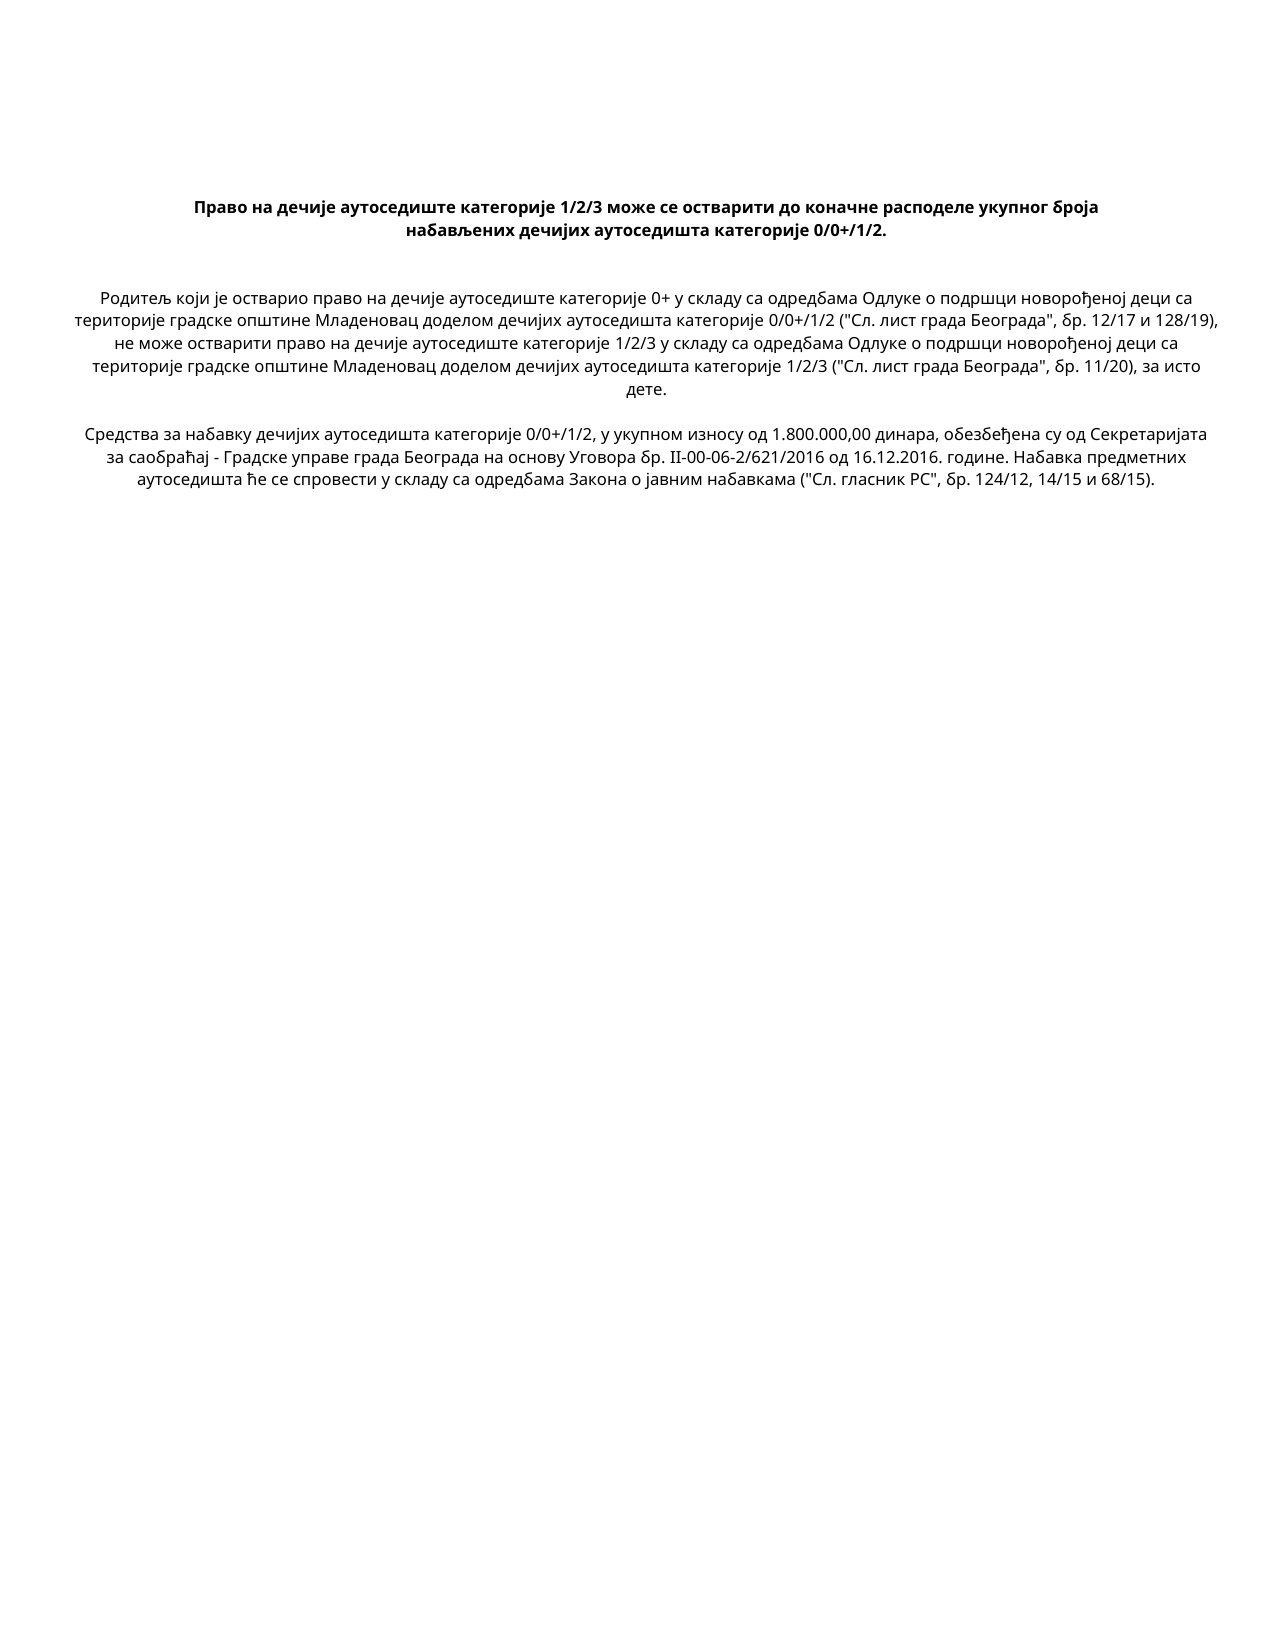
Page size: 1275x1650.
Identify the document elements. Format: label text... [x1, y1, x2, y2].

text Право на дечије аутоседиште категорије 1/2/3 може се остварити до коначне расподеле укупног броја [74, 195, 1219, 218]
text набављених дечијих аутоседишта категорије 0/0+/1/2. [74, 218, 1219, 241]
text Средства за набавку дечијих аутоседишта категорије 0/0+/1/2, у укупном износу од 1.800.000,00 динара, обезбеђена су од Секретаријата за саобраћај - Градске управе града Београда на основу Уговора бр. II-00-06-2/621/2016 од 16.12.2016. године. Набавка предметних аутоседишта ће се спровести у складу са одредбама Закона о јавним набавкама ("Сл. гласник РС", бр. 124/12, 14/15 и 68/15). [74, 422, 1219, 491]
text Родитељ који је остварио право на дечије аутоседиште категорије 0+ у складу са одредбама Одлуке о подршци новорођеној деци са територије градске општине Младеновац доделом дечијих аутоседишта категорије 0/0+/1/2 ("Сл. лист града Београда", бр. 12/17 и 128/19), не може остварити право на дечије аутоседиште категорије 1/2/3 у складу са одредбама Одлуке о подршци новорођеној деци са територије градске општине Младеновац доделом дечијих аутоседишта категорије 1/2/3 ("Сл. лист града Београда", бр. 11/20), за исто дете. [74, 286, 1219, 400]
